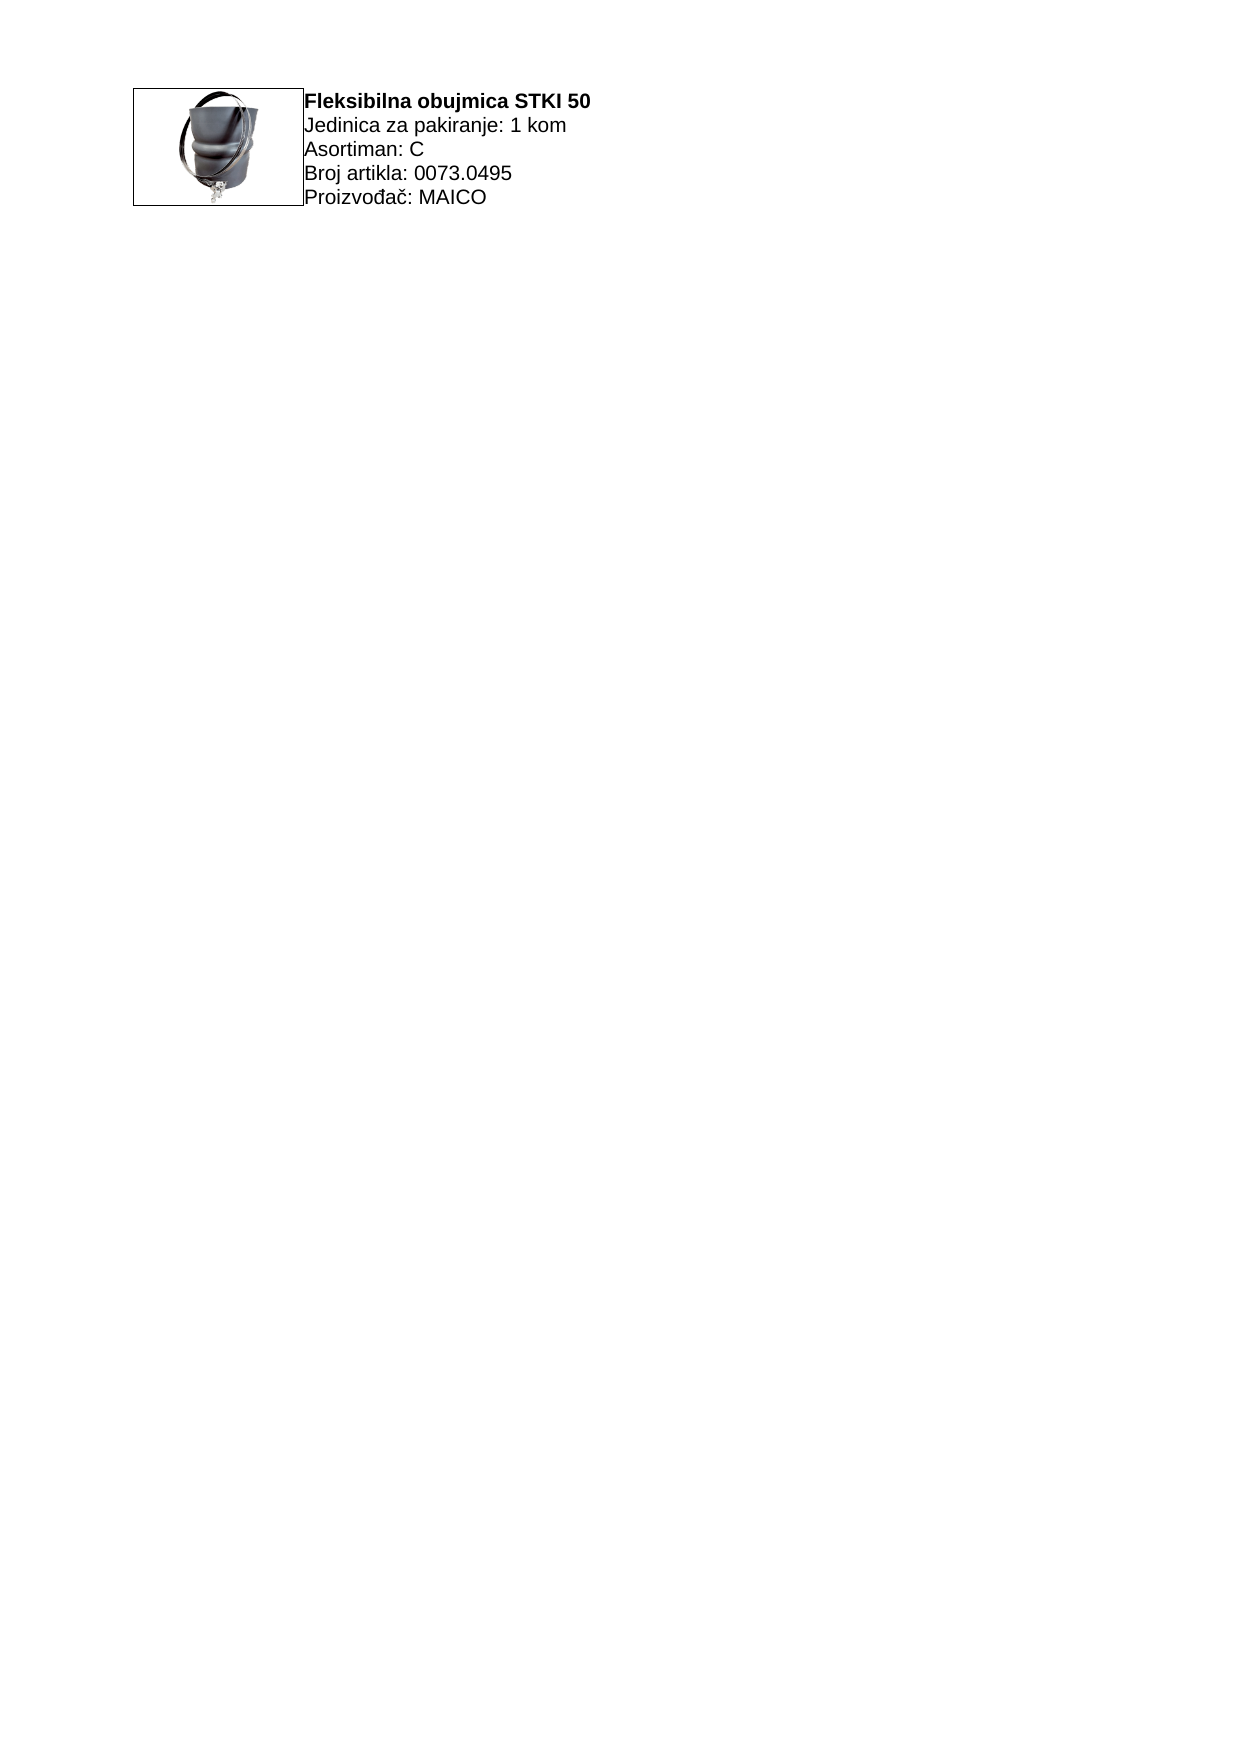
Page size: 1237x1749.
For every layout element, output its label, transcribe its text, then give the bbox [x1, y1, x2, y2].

text Fleksibilna obujmica STKI 50Jedinica za pakiranje: 1 komAsortiman: C Broj artikla: 0073.0495Proizvođač: MAICO [133, 89, 1148, 208]
picture [134, 89, 303, 205]
